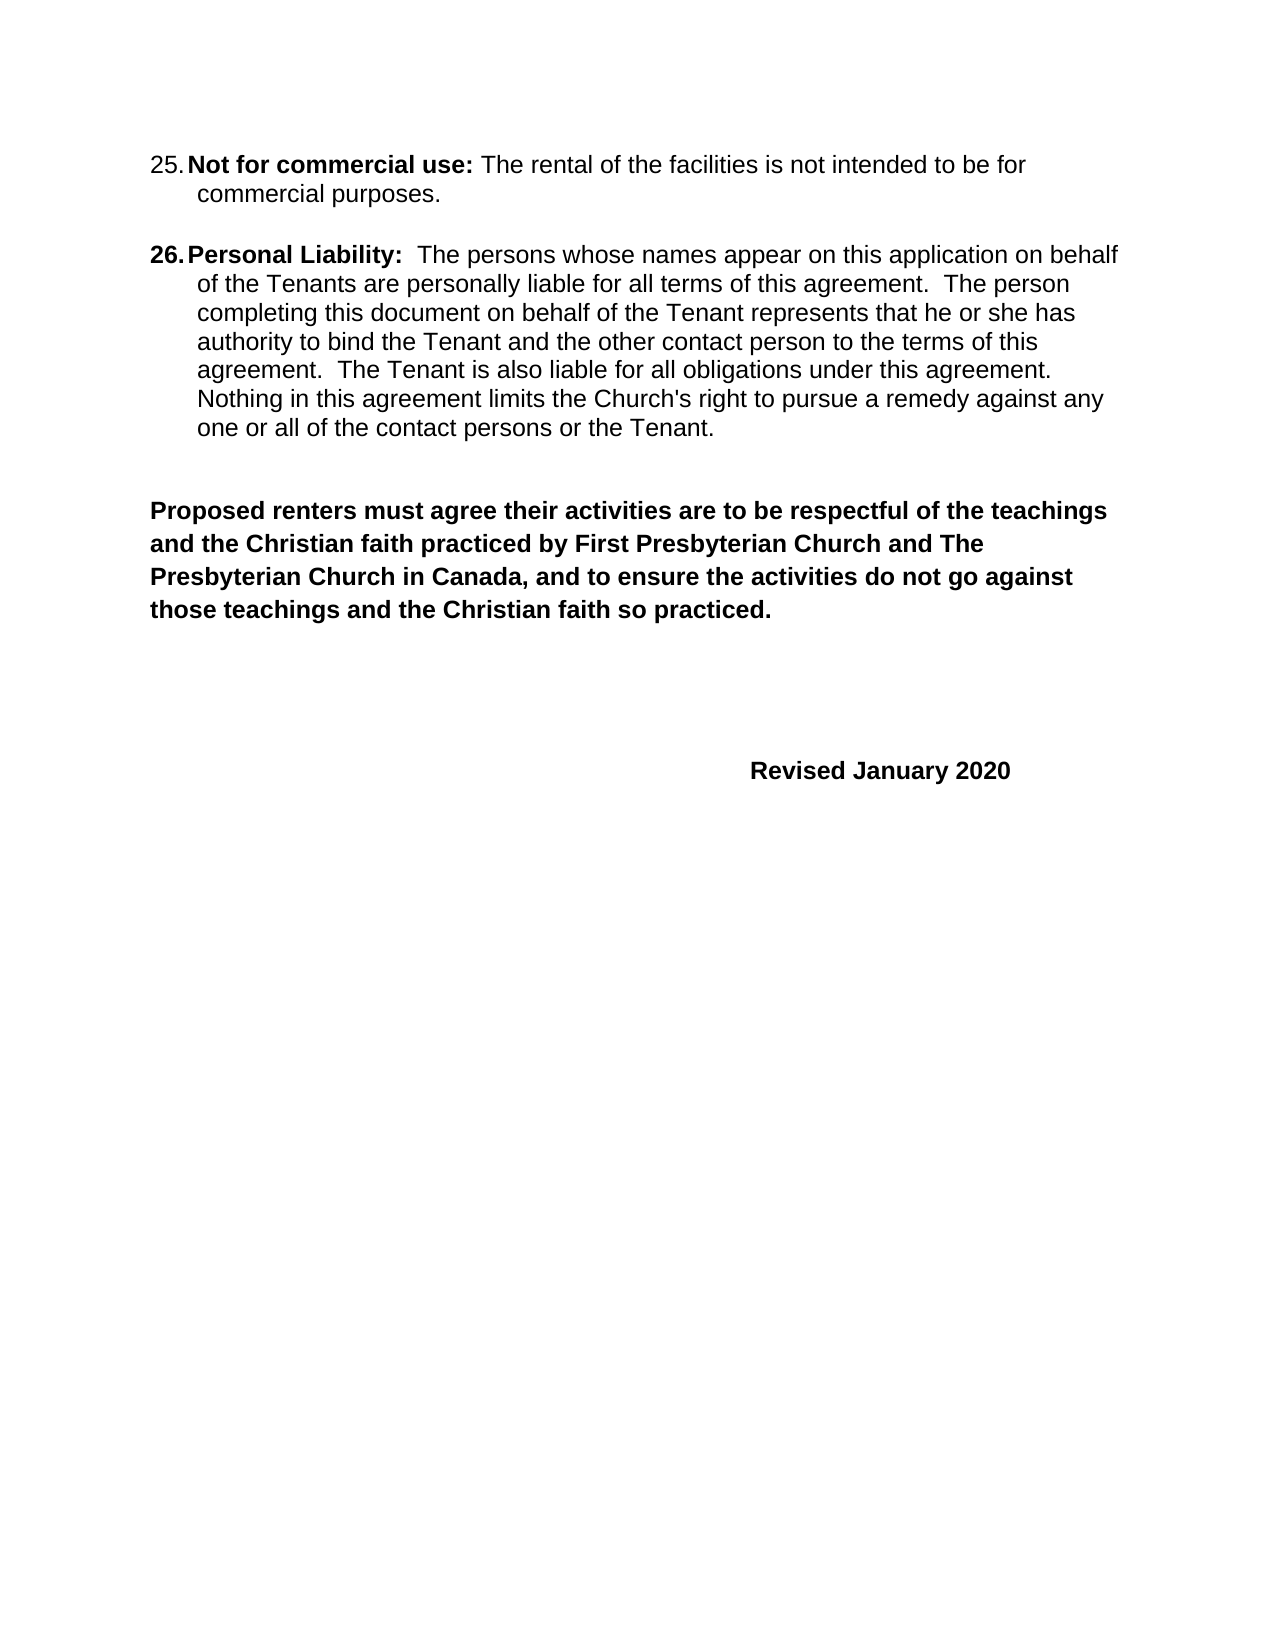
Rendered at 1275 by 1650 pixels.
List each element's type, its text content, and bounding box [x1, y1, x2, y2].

text Revised January 2020 [150, 756, 1125, 785]
list Personal Liability: The persons whose names appear on this application on behalf of the Tenants are personally liable for all terms of this agreement. The person completing this document on behalf of the Tenant represents that he or she has authority to bind the Tenant and the other contact person to the terms of this agreement. The Tenant is also liable for all obligations under this agreement. Nothing in this agreement limits the Church's right to pursue a remedy against any one or all of the contact persons or the Tenant. [150, 241, 1125, 442]
list Not for commercial use: The rental of the facilities is not intended to be for commercial purposes. [150, 150, 1125, 207]
text Proposed renters must agree their activities are to be respectful of the teachings and the Christian faith practiced by First Presbyterian Church and The Presbyterian Church in Canada, and to ensure the activities do not go against those teachings and the Christian faith so practiced. [150, 496, 1125, 623]
